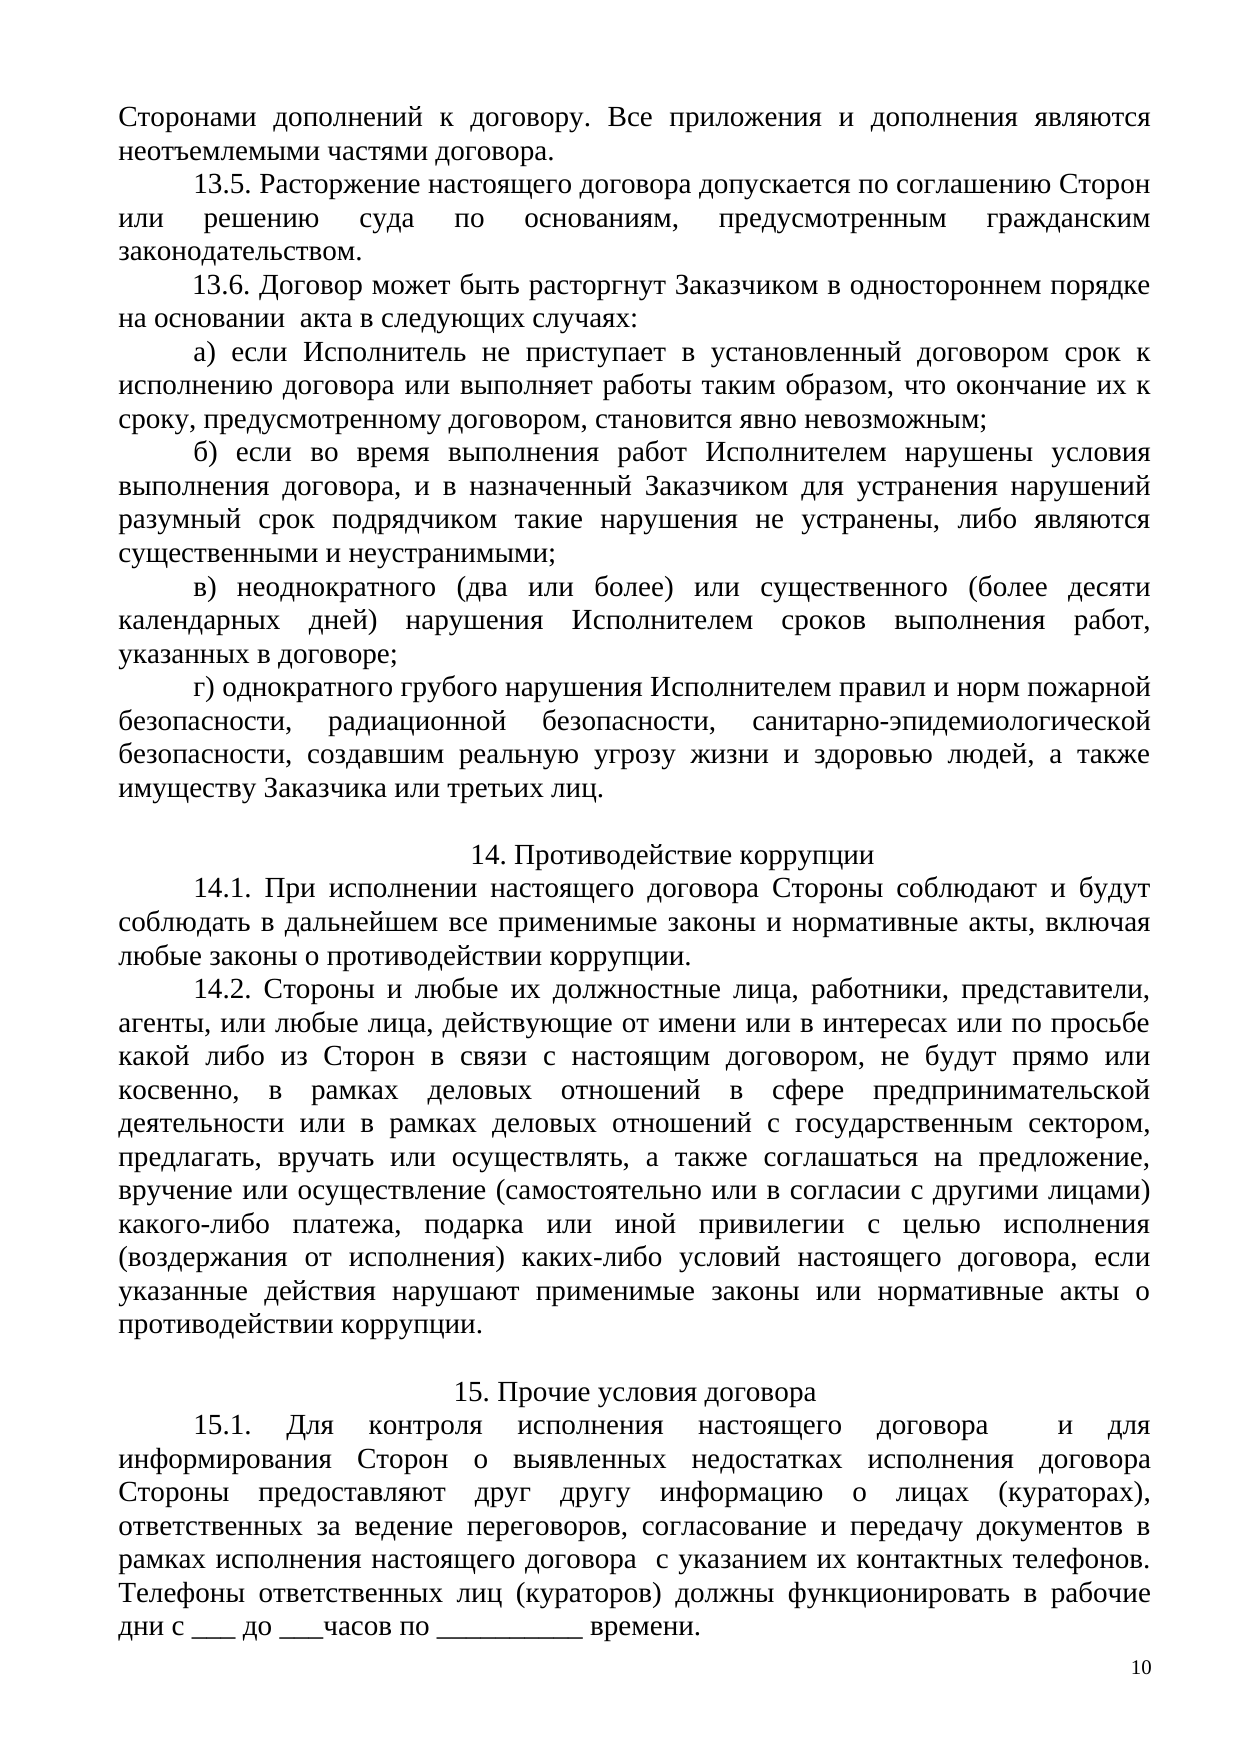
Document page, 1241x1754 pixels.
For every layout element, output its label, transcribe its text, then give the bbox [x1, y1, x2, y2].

text 14. Противодействие коррупции [118, 837, 1152, 871]
text 15. Прочие условия договора [118, 1374, 1152, 1407]
text в) неоднократного (два или более) или существенного (более десяти календарных дней) нарушения Исполнителем сроков выполнения работ, указанных в договоре; [118, 569, 1152, 669]
text 15.1. Для контроля исполнения настоящего договора и для информирования Сторон о выявленных недостатках исполнения договора Стороны предоставляют друг другу информацию о лицах (кураторах), ответственных за ведение переговоров, согласование и передачу документов в рамках исполнения настоящего договора с указанием их контактных телефонов. Телефоны ответственных лиц (кураторов) должны функционировать в рабочие дни с ___ до ___часов по __________ времени. [118, 1407, 1152, 1642]
text а) если Исполнитель не приступает в установленный договором срок к исполнению договора или выполняет работы таким образом, что окончание их к сроку, предусмотренному договором, становится явно невозможным; [118, 334, 1152, 434]
text 14.2. Стороны и любые их должностные лица, работники, представители, агенты, или любые лица, действующие от имени или в интересах или по просьбе какой либо из Сторон в связи с настоящим договором, не будут прямо или косвенно, в рамках деловых отношений в сфере предпринимательской деятельности или в рамках деловых отношений с государственным сектором, предлагать, вручать или осуществлять, а также соглашаться на предложение, вручение или осуществление (самостоятельно или в согласии с другими лицами) какого-либо платежа, подарка или иной привилегии с целью исполнения (воздержания от исполнения) каких-либо условий настоящего договора, если указанные действия нарушают применимые законы или нормативные акты о противодействии коррупции. [118, 971, 1152, 1340]
text б) если во время выполнения работ Исполнителем нарушены условия выполнения договора, и в назначенный Заказчиком для устранения нарушений разумный срок подрядчиком такие нарушения не устранены, либо являются существенными и неустранимыми; [118, 434, 1152, 569]
text 14.1. При исполнении настоящего договора Стороны соблюдают и будут соблюдать в дальнейшем все применимые законы и нормативные акты, включая любые законы о противодействии коррупции. [118, 871, 1152, 971]
text 13.6. Договор может быть расторгнут Заказчиком в одностороннем порядке на основании акта в следующих случаях: [118, 267, 1152, 334]
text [118, 99, 1152, 166]
text г) однократного грубого нарушения Исполнителем правил и норм пожарной безопасности, радиационной безопасности, санитарно-эпидемиологической безопасности, создавшим реальную угрозу жизни и здоровью людей, а также имуществу Заказчика или третьих лиц. [118, 669, 1152, 803]
text 13.5. Расторжение настоящего договора допускается по соглашению Сторон или решению суда по основаниям, предусмотренным гражданским законодательством. [118, 166, 1152, 267]
